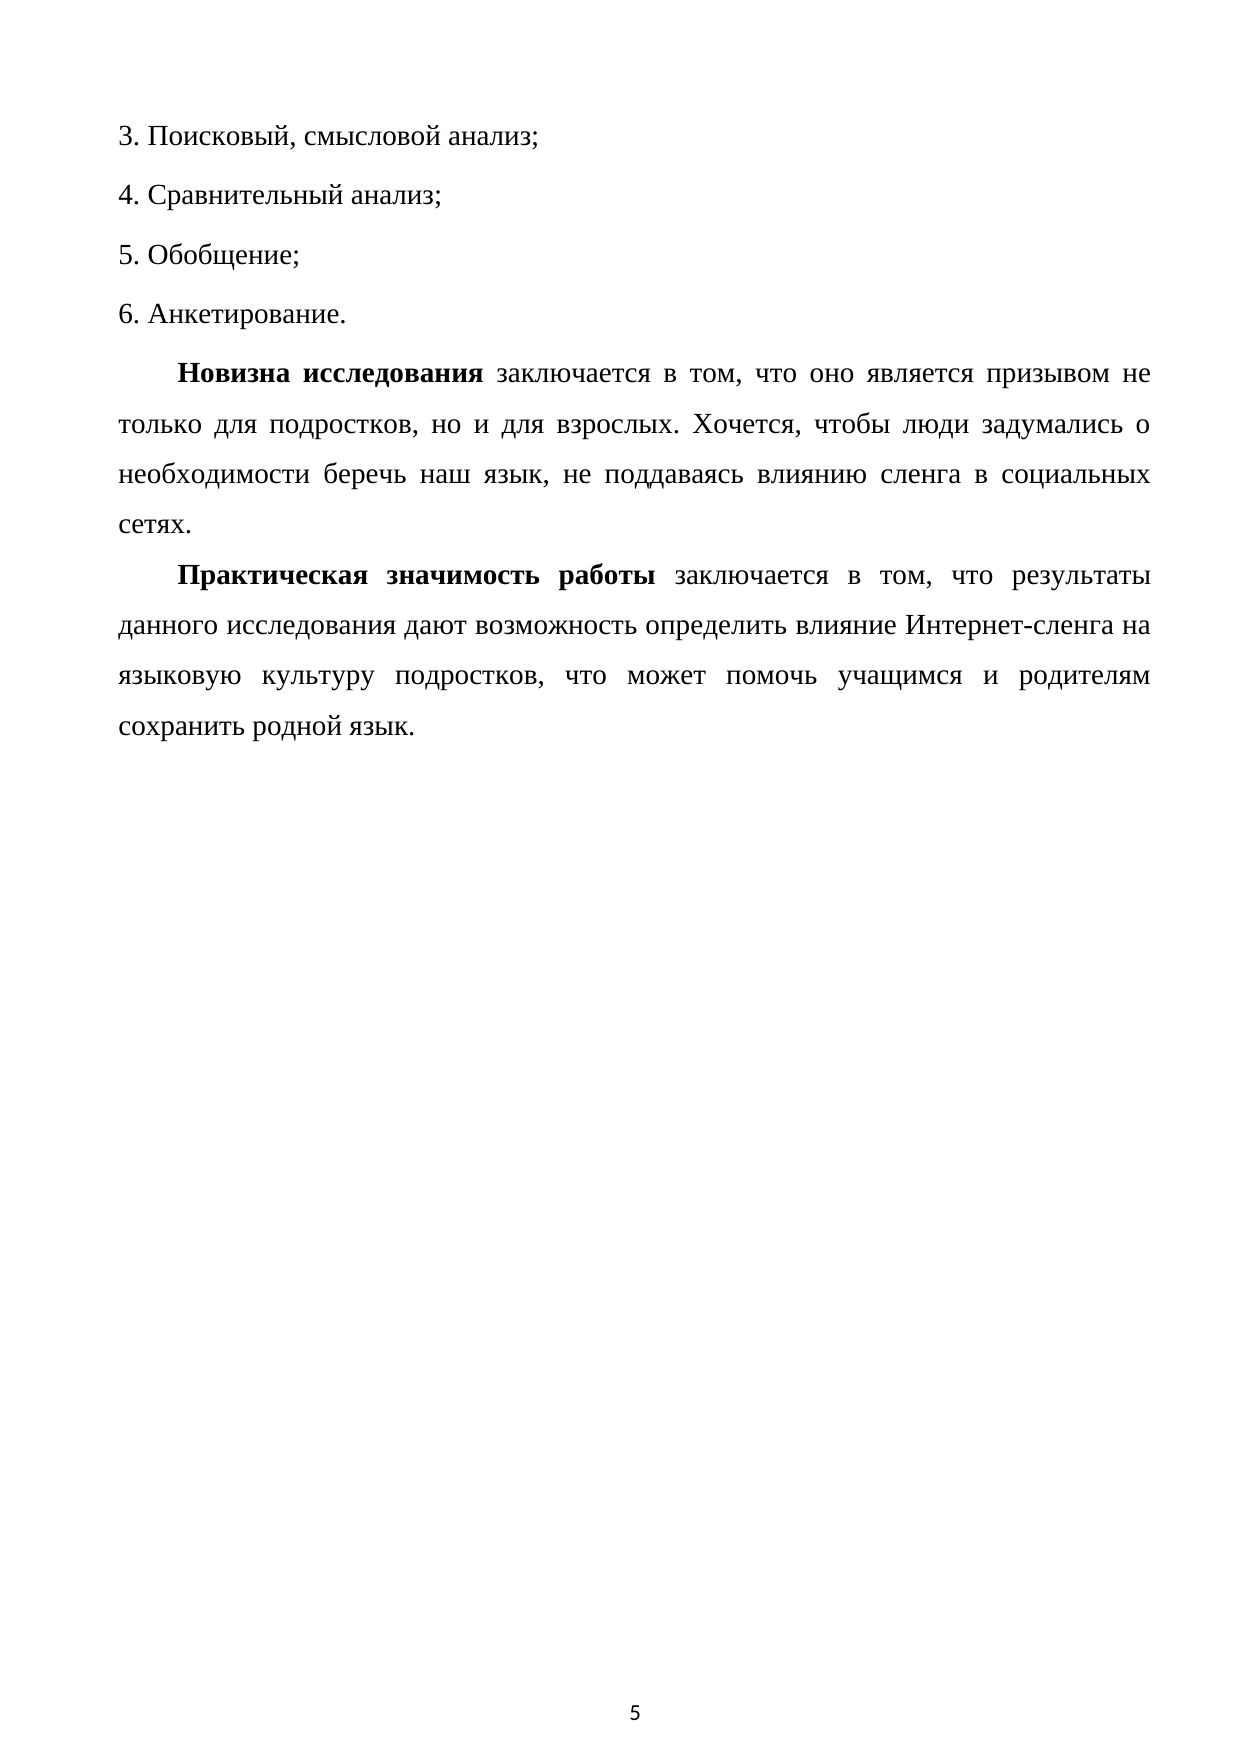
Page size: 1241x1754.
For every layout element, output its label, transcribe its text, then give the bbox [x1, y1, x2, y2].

text 5. Обобщение; [118, 237, 1152, 270]
text Новизна исследования заключается в том, что оно является призывом не только для подростков, но и для взрослых. Хочется, чтобы люди задумались о необходимости беречь наш язык, не поддаваясь влиянию сленга в социальных сетях. [118, 356, 1152, 540]
text 3. Поисковый, смысловой анализ; [118, 118, 1152, 152]
text 4. Сравнительный анализ; [118, 177, 1152, 211]
text Практическая значимость работы заключается в том, что результаты данного исследования дают возможность определить влияние Интернет-сленга на языковую культуру подростков, что может помочь учащимся и родителям сохранить родной язык. [118, 557, 1152, 741]
text 6. Анкетирование. [118, 296, 1152, 330]
